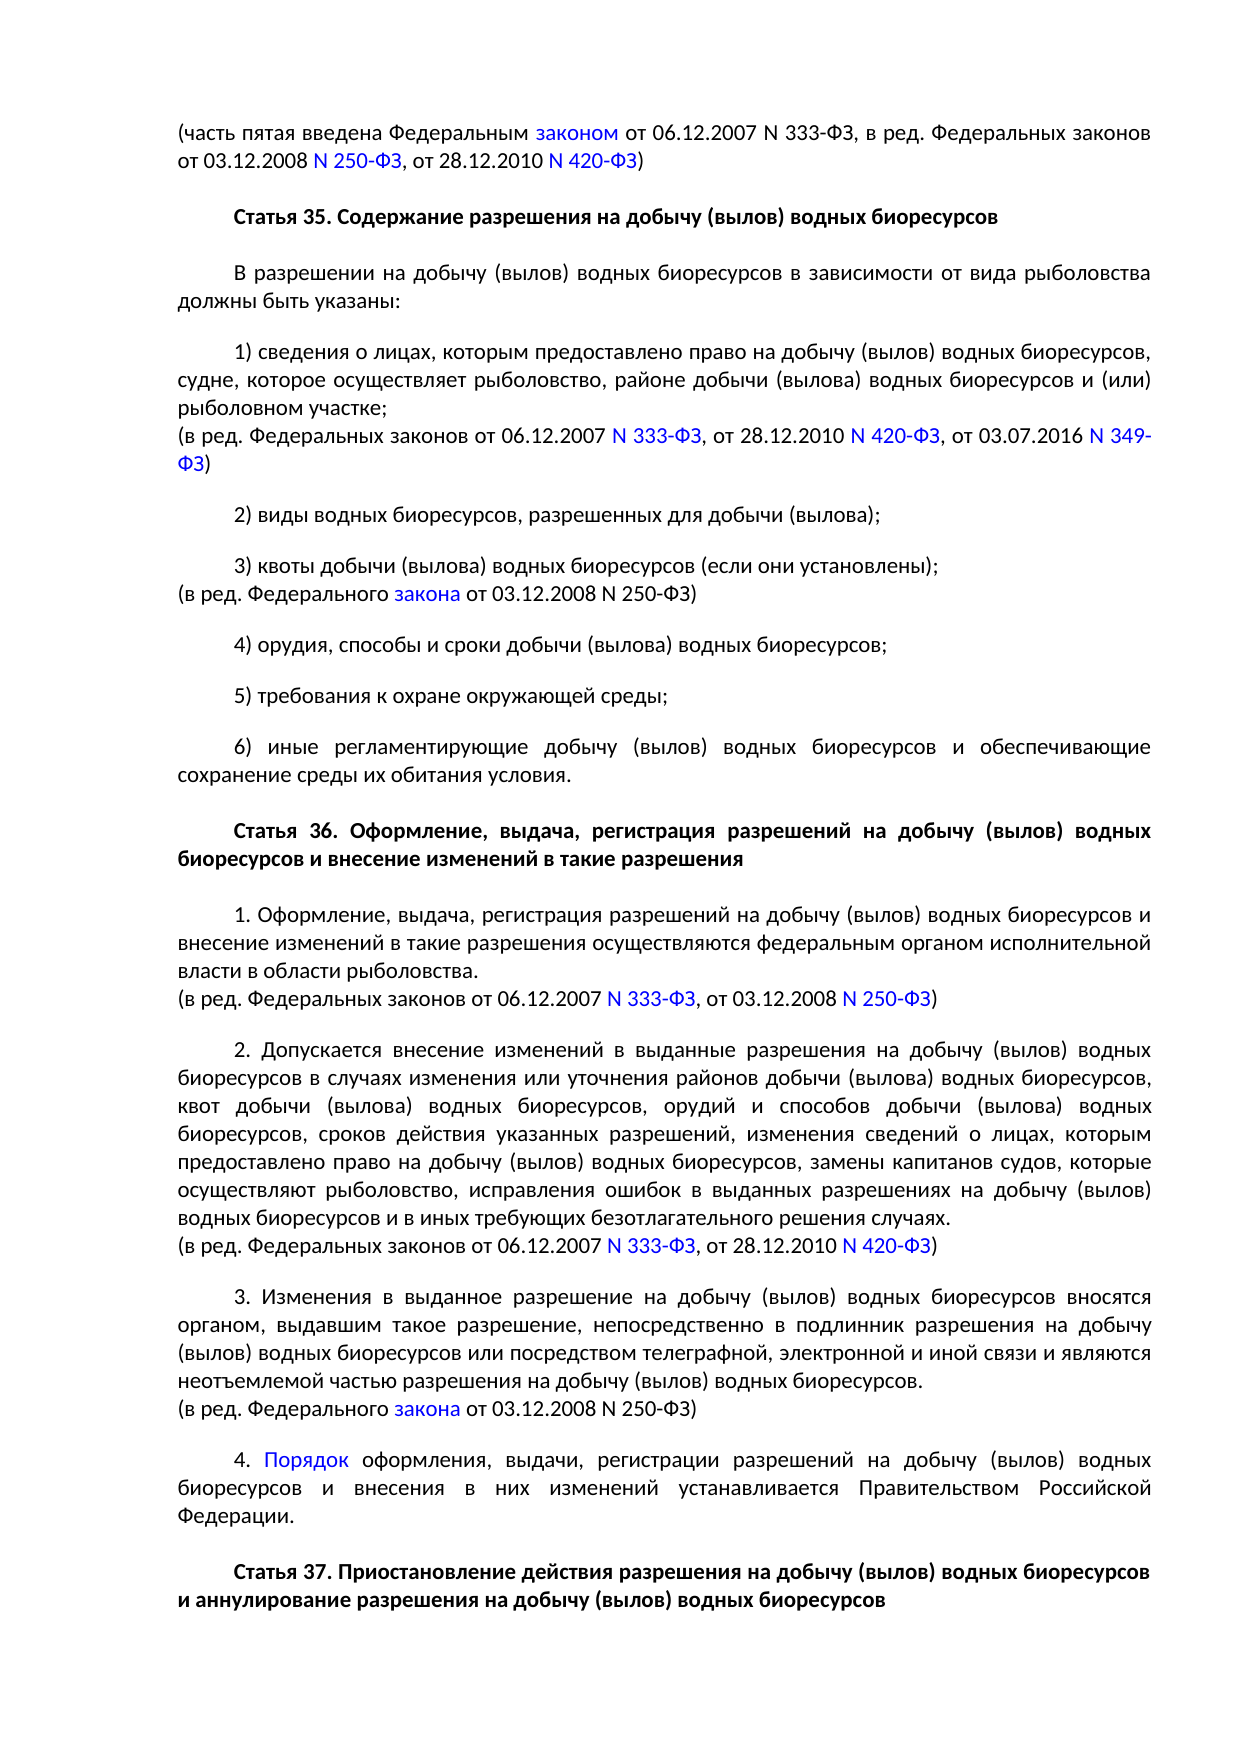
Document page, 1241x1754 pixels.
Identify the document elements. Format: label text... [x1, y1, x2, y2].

text 2) виды водных биоресурсов, разрешенных для добычи (вылова); [177, 500, 1152, 528]
text 6) иные регламентирующие добычу (вылов) водных биоресурсов и обеспечивающие сохранение среды их обитания условия. [177, 732, 1152, 788]
text (в ред. Федерального закона от 03.12.2008 N 250-ФЗ) [177, 1394, 1152, 1422]
text 1) сведения о лицах, которым предоставлено право на добычу (вылов) водных биоресурсов, судне, которое осуществляет рыболовство, районе добычи (вылова) водных биоресурсов и (или) рыболовном участке; [177, 337, 1152, 421]
text 3) квоты добычи (вылова) водных биоресурсов (если они установлены); [177, 551, 1152, 579]
text 2. Допускается внесение изменений в выданные разрешения на добычу (вылов) водных биоресурсов в случаях изменения или уточнения районов добычи (вылова) водных биоресурсов, квот добычи (вылова) водных биоресурсов, орудий и способов добычи (вылова) водных биоресурсов, сроков действия указанных разрешений, изменения сведений о лицах, которым предоставлено право на добычу (вылов) водных биоресурсов, замены капитанов судов, которые осуществляют рыболовство, исправления ошибок в выданных разрешениях на добычу (вылов) водных биоресурсов и в иных требующих безотлагательного решения случаях. [177, 1035, 1152, 1231]
text (в ред. Федеральных законов от 06.12.2007 N 333-ФЗ, от 28.12.2010 N 420-ФЗ) [177, 1231, 1152, 1259]
text (часть пятая введена Федеральным законом от 06.12.2007 N 333-ФЗ, в ред. Федеральных законов от 03.12.2008 N 250-ФЗ, от 28.12.2010 N 420-ФЗ) [177, 118, 1152, 174]
text 4) орудия, способы и сроки добычи (вылова) водных биоресурсов; [177, 630, 1152, 658]
title Статья 36. Оформление, выдача, регистрация разрешений на добычу (вылов) водных биоресурсов и внесение изменений в такие разрешения [177, 816, 1152, 872]
text (в ред. Федерального закона от 03.12.2008 N 250-ФЗ) [177, 579, 1152, 607]
title Статья 37. Приостановление действия разрешения на добычу (вылов) водных биоресурсов и аннулирование разрешения на добычу (вылов) водных биоресурсов [177, 1557, 1152, 1613]
text (в ред. Федеральных законов от 06.12.2007 N 333-ФЗ, от 28.12.2010 N 420-ФЗ, от 03.07.2016 N 349-ФЗ) [177, 421, 1152, 477]
text (в ред. Федеральных законов от 06.12.2007 N 333-ФЗ, от 03.12.2008 N 250-ФЗ) [177, 984, 1152, 1012]
text 4. Порядок оформления, выдачи, регистрации разрешений на добычу (вылов) водных биоресурсов и внесения в них изменений устанавливается Правительством Российской Федерации. [177, 1445, 1152, 1529]
text 1. Оформление, выдача, регистрация разрешений на добычу (вылов) водных биоресурсов и внесение изменений в такие разрешения осуществляются федеральным органом исполнительной власти в области рыболовства. [177, 900, 1152, 984]
text В разрешении на добычу (вылов) водных биоресурсов в зависимости от вида рыболовства должны быть указаны: [177, 258, 1152, 314]
text 3. Изменения в выданное разрешение на добычу (вылов) водных биоресурсов вносятся органом, выдавшим такое разрешение, непосредственно в подлинник разрешения на добычу (вылов) водных биоресурсов или посредством телеграфной, электронной и иной связи и являются неотъемлемой частью разрешения на добычу (вылов) водных биоресурсов. [177, 1282, 1152, 1394]
text 5) требования к охране окружающей среды; [177, 681, 1152, 709]
title Статья 35. Содержание разрешения на добычу (вылов) водных биоресурсов [177, 202, 1152, 230]
